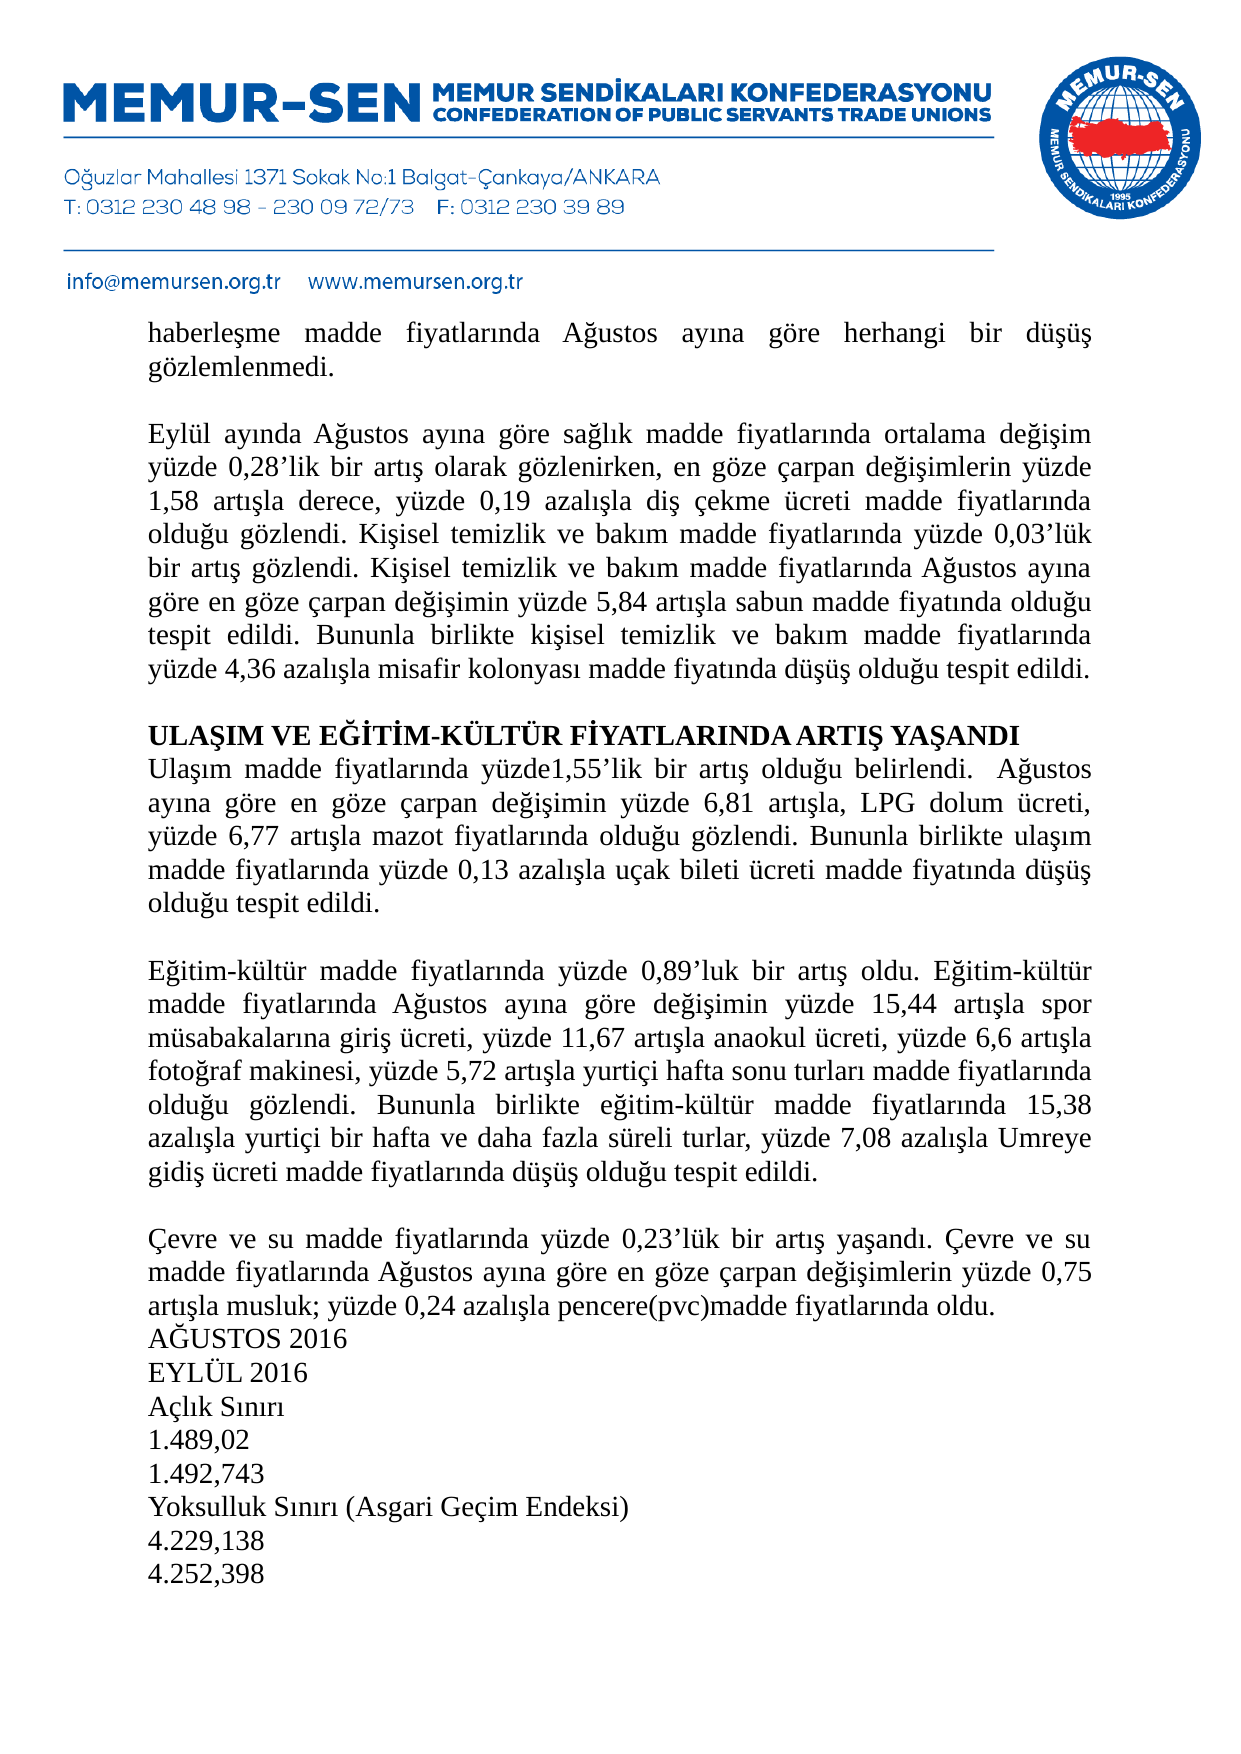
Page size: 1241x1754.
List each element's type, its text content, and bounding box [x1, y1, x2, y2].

text Açlık Sınırı [148, 1389, 1093, 1422]
text Ulaşım madde fiyatlarında yüzde1,55’lik bir artış olduğu belirlendi. Ağustos ayına göre en göze çarpan değişimin yüzde 6,81 artışla, LPG dolum ücreti, yüzde 6,77 artışla mazot fiyatlarında olduğu gözlendi. Bununla birlikte ulaşım madde fiyatlarında yüzde 0,13 azalışla uçak bileti ücreti madde fiyatında düşüş olduğu tespit edildi. [148, 751, 1093, 919]
text 4.252,398 [148, 1556, 1093, 1590]
text Yoksulluk Sınırı (Asgari Geçim Endeksi) [148, 1489, 1093, 1523]
text 1.489,02 [148, 1422, 1093, 1456]
text ULAŞIM VE EĞİTİM-KÜLTÜR FİYATLARINDA ARTIŞ YAŞANDI [148, 718, 1093, 751]
text Eylül ayında Ağustos ayına göre sağlık madde fiyatlarında ortalama değişim yüzde 0,28’lik bir artış olarak gözlenirken, en göze çarpan değişimlerin yüzde 1,58 artışla derece, yüzde 0,19 azalışla diş çekme ücreti madde fiyatlarında olduğu gözlendi. Kişisel temizlik ve bakım madde fiyatlarında yüzde 0,03’lük bir artış gözlendi. Kişisel temizlik ve bakım madde fiyatlarında Ağustos ayına göre en göze çarpan değişimin yüzde 5,84 artışla sabun madde fiyatında olduğu tespit edildi. Bununla birlikte kişisel temizlik ve bakım madde fiyatlarında yüzde 4,36 azalışla misafir kolonyası madde fiyatında düşüş olduğu tespit edildi. [148, 416, 1093, 684]
text 1.492,743 [148, 1456, 1093, 1489]
text EYLÜL 2016 [148, 1355, 1093, 1389]
text AĞUSTOS 2016 [148, 1322, 1093, 1355]
picture [7, 18, 1241, 320]
text 4.229,138 [148, 1523, 1093, 1556]
text haberleşme madde fiyatlarında Ağustos ayına göre herhangi bir düşüş gözlemlenmedi. [148, 315, 1093, 382]
text Eğitim-kültür madde fiyatlarında yüzde 0,89’luk bir artış oldu. Eğitim-kültür madde fiyatlarında Ağustos ayına göre değişimin yüzde 15,44 artışla spor müsabakalarına giriş ücreti, yüzde 11,67 artışla anaokul ücreti, yüzde 6,6 artışla fotoğraf makinesi, yüzde 5,72 artışla yurtiçi hafta sonu turları madde fiyatlarında olduğu gözlendi. Bununla birlikte eğitim-kültür madde fiyatlarında 15,38 azalışla yurtiçi bir hafta ve daha fazla süreli turlar, yüzde 7,08 azalışla Umreye gidiş ücreti madde fiyatlarında düşüş olduğu tespit edildi. [148, 953, 1093, 1187]
text Çevre ve su madde fiyatlarında yüzde 0,23’lük bir artış yaşandı. Çevre ve su madde fiyatlarında Ağustos ayına göre en göze çarpan değişimlerin yüzde 0,75 artışla musluk; yüzde 0,24 azalışla pencere(pvc)madde fiyatlarında oldu. [148, 1221, 1093, 1322]
